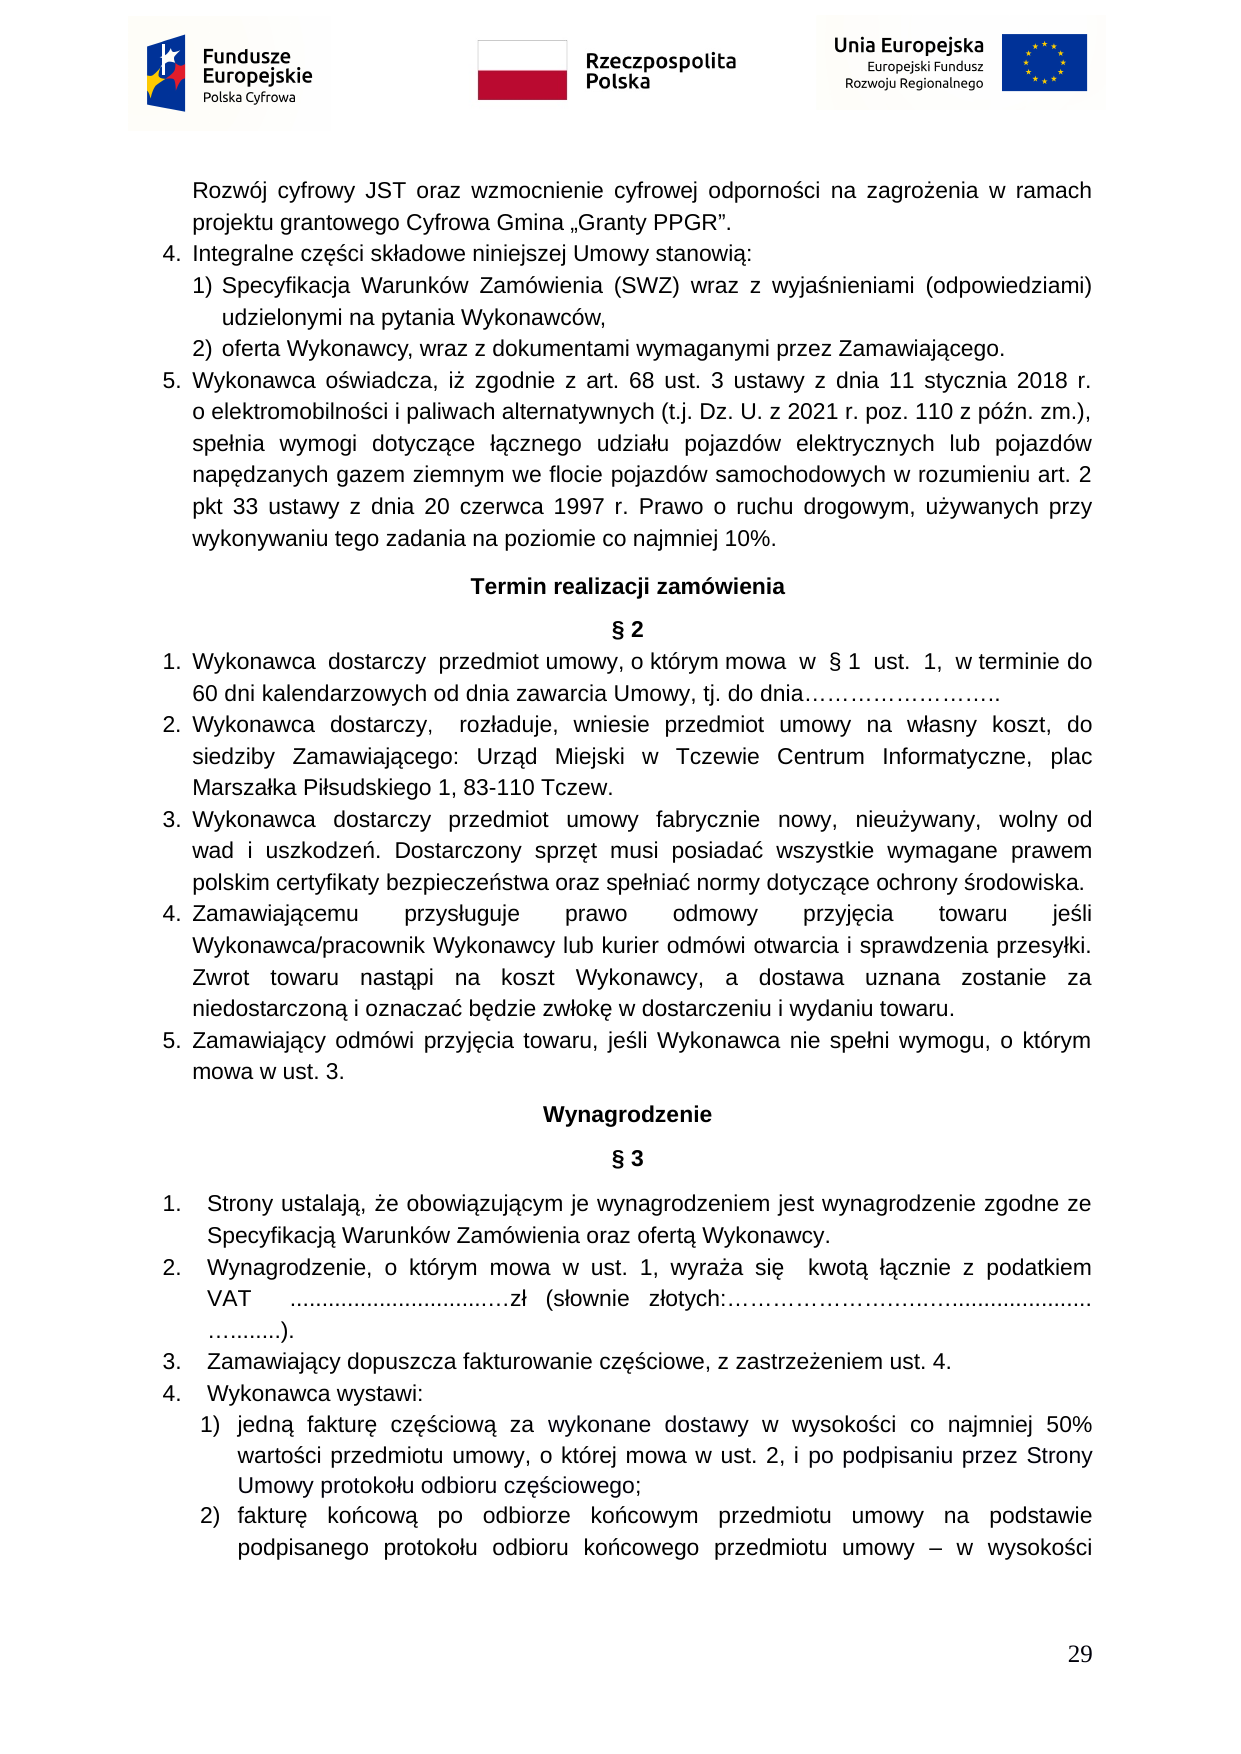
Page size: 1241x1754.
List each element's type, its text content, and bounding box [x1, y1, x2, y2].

list Integralne części składowe niniejszej Umowy stanowią: [162, 240, 1093, 267]
list Wykonawca dostarczy, rozładuje, wniesie przedmiot umowy na własny koszt, do siedziby Zamawiającego: Urząd Miejski w Tczewie Centrum Informatyczne, plac Marszałka Piłsudskiego 1, 83-110 Tczew. [162, 711, 1093, 801]
picture [816, 15, 1106, 110]
list Wykonawca dostarczy przedmiot umowy fabrycznie nowy, nieużywany, wolny od wad i uszkodzeń. Dostarczony sprzęt musi posiadać wszystkie wymagane prawem polskim certyfikaty bezpieczeństwa oraz spełniać normy dotyczące ochrony środowiska. [162, 806, 1093, 895]
text Termin realizacji zamówienia [162, 573, 1093, 599]
picture [128, 16, 331, 131]
list Wynagrodzenie, o którym mowa w ust. 1, wyraża się kwotą łącznie z podatkiem VAT ...............................…zł (słownie złotych:………………….…..…......................…........). [162, 1253, 1093, 1343]
list Strony ustalają, że obowiązującym je wynagrodzeniem jest wynagrodzenie zgodne ze Specyfikacją Warunków Zamówienia oraz ofertą Wykonawcy. [162, 1190, 1093, 1248]
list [162, 177, 1093, 235]
list Specyfikacja Warunków Zamówienia (SWZ) wraz z wyjaśnieniami (odpowiedziami) udzielonymi na pytania Wykonawców, [192, 272, 1093, 330]
text § 3 [162, 1144, 1093, 1171]
list Wykonawca wystawi: [162, 1380, 1093, 1406]
list Zamawiający odmówi przyjęcia towaru, jeśli Wykonawca nie spełni wymogu, o którym mowa w ust. 3. [162, 1027, 1093, 1084]
list Wykonawca oświadcza, iż zgodnie z art. 68 ust. 3 ustawy z dnia 11 stycznia 2018 r. o elektromobilności i paliwach alternatywnych (t.j. Dz. U. z 2021 r. poz. 110 z późn. zm.), spełnia wymogi dotyczące łącznego udziału pojazdów elektrycznych lub pojazdów napędzanych gazem ziemnym we flocie pojazdów samochodowych w rozumieniu art. 2 pkt 33 ustawy z dnia 20 czerwca 1997 r. Prawo o ruchu drogowym, używanych przy wykonywaniu tego zadania na poziomie co najmniej 10%. [162, 367, 1093, 551]
list jedną fakturę częściową za wykonane dostawy w wysokości co najmniej 50% wartości przedmiotu umowy, o której mowa w ust. 2, i po podpisaniu przez Strony Umowy protokołu odbioru częściowego; [200, 1411, 1093, 1498]
list Wykonawca dostarczy przedmiot umowy, o którym mowa w § 1 ust. 1, w terminie do 60 dni kalendarzowych od dnia zawarcia Umowy, tj. do dnia…………………….. [162, 648, 1093, 706]
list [200, 1502, 1093, 1560]
list oferta Wykonawcy, wraz z dokumentami wymaganymi przez Zamawiającego. [192, 335, 1093, 361]
picture [458, 21, 754, 120]
text Wynagrodzenie [162, 1101, 1093, 1128]
list Zamawiającemu przysługuje prawo odmowy przyjęcia towaru jeśli Wykonawca/pracownik Wykonawcy lub kurier odmówi otwarcia i sprawdzenia przesyłki. Zwrot towaru nastąpi na koszt Wykonawcy, a dostawa uznana zostanie za niedostarczoną i oznaczać będzie zwłokę w dostarczeniu i wydaniu towaru. [162, 900, 1093, 1021]
text § 2 [162, 616, 1093, 643]
list Zamawiający dopuszcza fakturowanie częściowe, z zastrzeżeniem ust. 4. [162, 1348, 1093, 1374]
